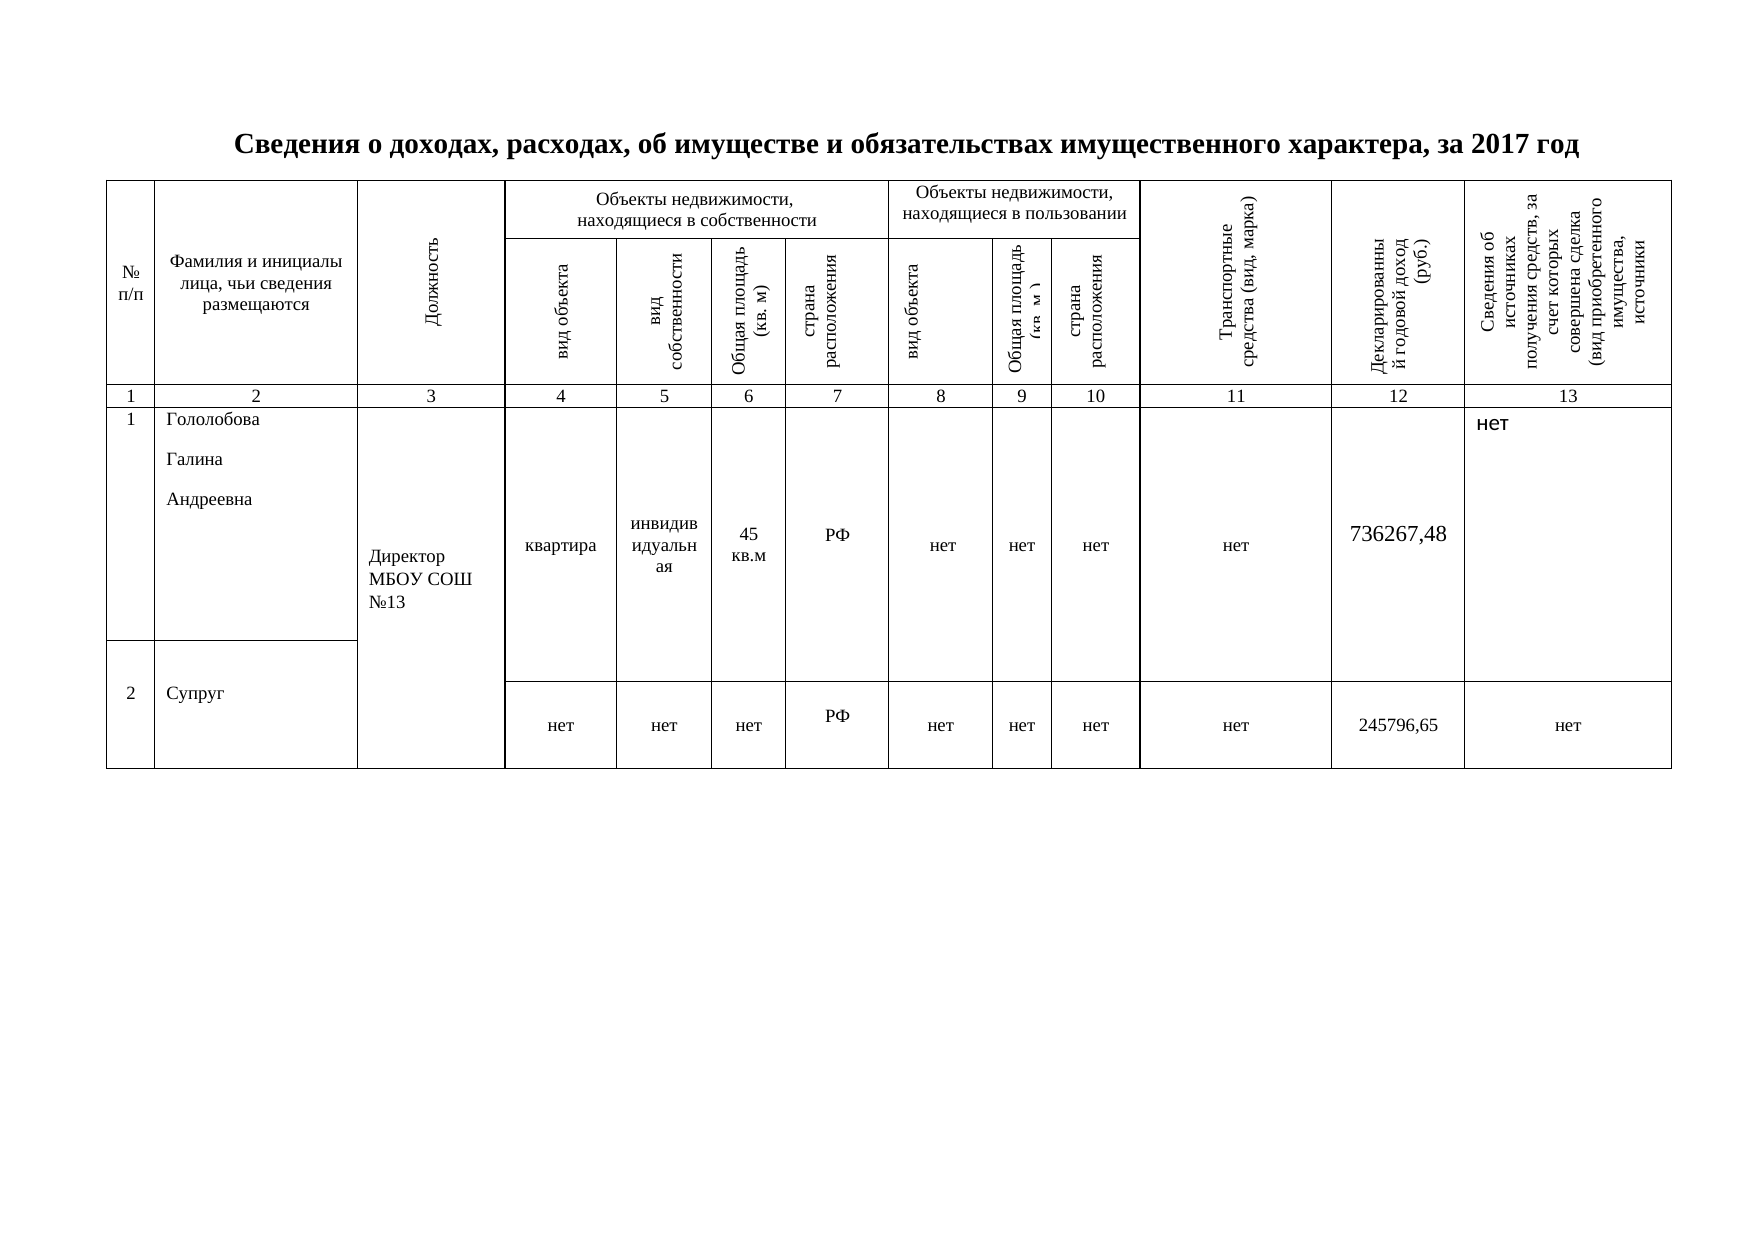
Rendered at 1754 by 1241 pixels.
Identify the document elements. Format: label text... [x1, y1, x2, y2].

table_cell квартира [506, 408, 616, 681]
table_cell нет [506, 682, 616, 768]
table_cell 245796,65 [1332, 682, 1464, 768]
table_cell вид объекта [506, 239, 616, 384]
table_cell нет [1141, 682, 1331, 768]
table_cell 10 [1052, 385, 1139, 407]
table_cell 7 [786, 385, 888, 407]
table_cell 2 [107, 681, 154, 768]
table_cell 6 [712, 385, 785, 407]
table_cell нет [993, 682, 1051, 768]
table_cell [155, 641, 357, 681]
table_cell 4 [506, 385, 616, 407]
table_cell нет [993, 408, 1051, 681]
table_cell страна расположения [1052, 239, 1139, 384]
table_cell нет [1052, 682, 1139, 768]
table_cell 3 [358, 385, 504, 407]
table_cell Директор МБОУ СОШ №13 [358, 408, 504, 768]
table_header Должность [358, 181, 504, 384]
table_header Фамилия и инициалы лица, чьи сведения размещаются [155, 181, 357, 384]
table_header Транспортные средства (вид, марка) [1141, 181, 1331, 384]
table_cell нет [1052, 408, 1139, 681]
table_cell 5 [617, 385, 711, 407]
table_header Сведения об источниках получения средств, за счет которых совершена сделка (вид приобретенного имущества, источники [1465, 181, 1671, 384]
table_cell 13 [1465, 385, 1671, 407]
table_cell нет [617, 682, 711, 768]
table_cell 2 [155, 385, 357, 407]
table_cell РФ [786, 682, 888, 768]
table_cell нет [1465, 408, 1671, 681]
table_cell вид собственности [617, 239, 711, 384]
table_cell Супруг [155, 681, 357, 768]
table_cell вид объекта [889, 239, 992, 384]
table_cell нет [1465, 682, 1671, 768]
text Сведения о доходах, расходах, об имуществе и обязательствах имущественного характера, за 2017 год [118, 127, 1695, 160]
table_cell 12 [1332, 385, 1464, 407]
table_cell инвидивидуальная [617, 408, 711, 681]
table_cell Гололобова Галина Андреевна [155, 408, 357, 640]
table_cell [107, 641, 154, 681]
table_header Объекты недвижимости, находящиеся в собственности [506, 181, 888, 238]
table_cell страна расположения [786, 239, 888, 384]
table_cell 8 [889, 385, 992, 407]
table_header № п/п [107, 181, 154, 384]
table_header Объекты недвижимости, находящиеся в пользовании [889, 181, 1139, 238]
table_cell 1 [107, 385, 154, 407]
table_cell нет [1141, 408, 1331, 681]
table_header [1332, 181, 1464, 238]
table_cell 736267,48 [1332, 408, 1464, 681]
table_cell нет [712, 682, 785, 768]
table_cell нет [889, 682, 992, 768]
table_cell 1 [107, 408, 154, 640]
table_cell 11 [1141, 385, 1331, 407]
table_cell Общая площадь (кв. м) [712, 239, 785, 384]
table_cell 45 кв.м [712, 408, 785, 681]
table_cell 9 [993, 385, 1051, 407]
table_cell нет [889, 408, 992, 681]
table_cell РФ [786, 408, 888, 681]
table_cell Декларированный годовой доход (руб.) [1332, 238, 1464, 384]
table_cell Общая площадь (кв. м.) [993, 239, 1051, 384]
